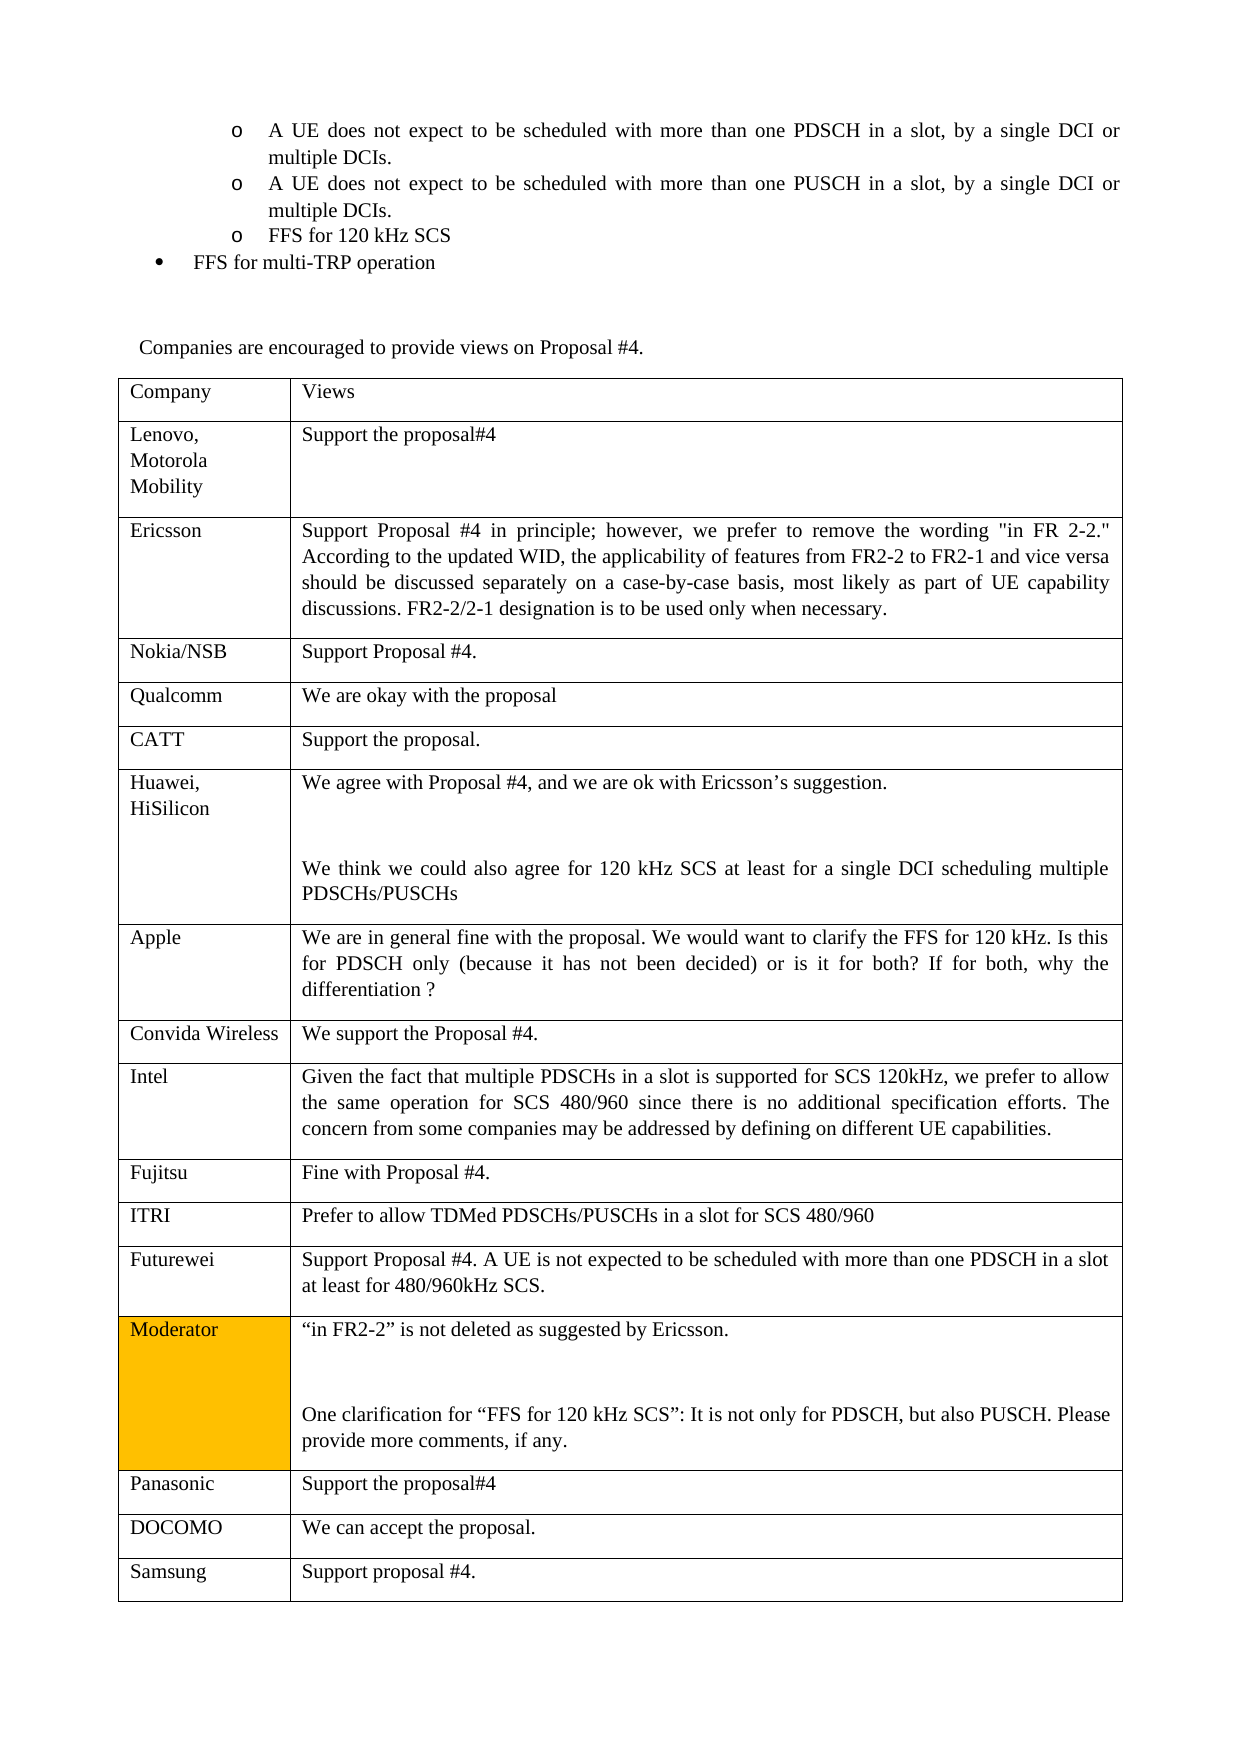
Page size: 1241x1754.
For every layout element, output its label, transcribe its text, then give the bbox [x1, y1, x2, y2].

table_cell DOCOMO [119, 1515, 290, 1558]
table_cell We can accept the proposal. [291, 1515, 1122, 1558]
table_cell We agree with Proposal #4, and we are ok with Ericsson’s suggestion. We think we could also agree for 120 kHz SCS at least for a single DCI scheduling multiple PDSCHs/PUSCHs [291, 770, 1122, 924]
table_cell Futurewei [119, 1247, 290, 1316]
table_cell “in FR2-2” is not deleted as suggested by Ericsson. One clarification for “FFS for 120 kHz SCS”: It is not only for PDSCH, but also PUSCH. Please provide more comments, if any. [291, 1317, 1122, 1470]
list FFS for 120 kHz SCS [231, 223, 1122, 249]
list FFS for multi-TRP operation [156, 250, 1122, 274]
table_cell Qualcomm [119, 683, 290, 726]
table_cell Lenovo, Motorola Mobility [119, 422, 290, 517]
table_header Company [119, 379, 290, 421]
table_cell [291, 1559, 1122, 1601]
table_cell Intel [119, 1064, 290, 1159]
table_cell We are in general fine with the proposal. We would want to clarify the FFS for 120 kHz. Is this for PDSCH only (because it has not been decided) or is it for both? If for both, why the differentiation ? [291, 925, 1122, 1019]
table_cell Apple [119, 925, 290, 1019]
table_cell Support Proposal #4 in principle; however, we prefer to remove the wording "in FR 2-2." According to the updated WID, the applicability of features from FR2-2 to FR2-1 and vice versa should be discussed separately on a case-by-case basis, most likely as part of UE capability discussions. FR2-2/2-1 designation is to be used only when necessary. [291, 518, 1122, 638]
table_cell Fine with Proposal #4. [291, 1160, 1122, 1202]
table_cell We support the Proposal #4. [291, 1021, 1122, 1063]
text Companies are encouraged to provide views on Proposal #4. [118, 335, 1122, 359]
table_cell Fujitsu [119, 1160, 290, 1202]
table_cell Panasonic [119, 1471, 290, 1514]
table_header Views [291, 379, 1122, 421]
table_cell Huawei, HiSilicon [119, 770, 290, 924]
table_cell We are okay with the proposal [291, 683, 1122, 726]
table_cell Nokia/NSB [119, 639, 290, 682]
table_cell Samsung [119, 1559, 290, 1601]
table_cell Support Proposal #4. A UE is not expected to be scheduled with more than one PDSCH in a slot at least for 480/960kHz SCS. [291, 1247, 1122, 1316]
table_cell CATT [119, 727, 290, 769]
table_cell Moderator [119, 1317, 290, 1470]
list A UE does not expect to be scheduled with more than one PDSCH in a slot, by a single DCI or multiple DCIs. [231, 118, 1122, 169]
table_cell Support the proposal#4 [291, 1471, 1122, 1514]
table_cell ITRI [119, 1203, 290, 1246]
table_cell Convida Wireless [119, 1021, 290, 1063]
list A UE does not expect to be scheduled with more than one PUSCH in a slot, by a single DCI or multiple DCIs. [231, 171, 1122, 222]
table_cell Support the proposal#4 [291, 422, 1122, 517]
table_cell Prefer to allow TDMed PDSCHs/PUSCHs in a slot for SCS 480/960 [291, 1203, 1122, 1246]
table_cell Support Proposal #4. [291, 639, 1122, 682]
table_cell Support the proposal. [291, 727, 1122, 769]
table_cell Ericsson [119, 518, 290, 638]
table_cell Given the fact that multiple PDSCHs in a slot is supported for SCS 120kHz, we prefer to allow the same operation for SCS 480/960 since there is no additional specification efforts. The concern from some companies may be addressed by defining on different UE capabilities. [291, 1064, 1122, 1159]
